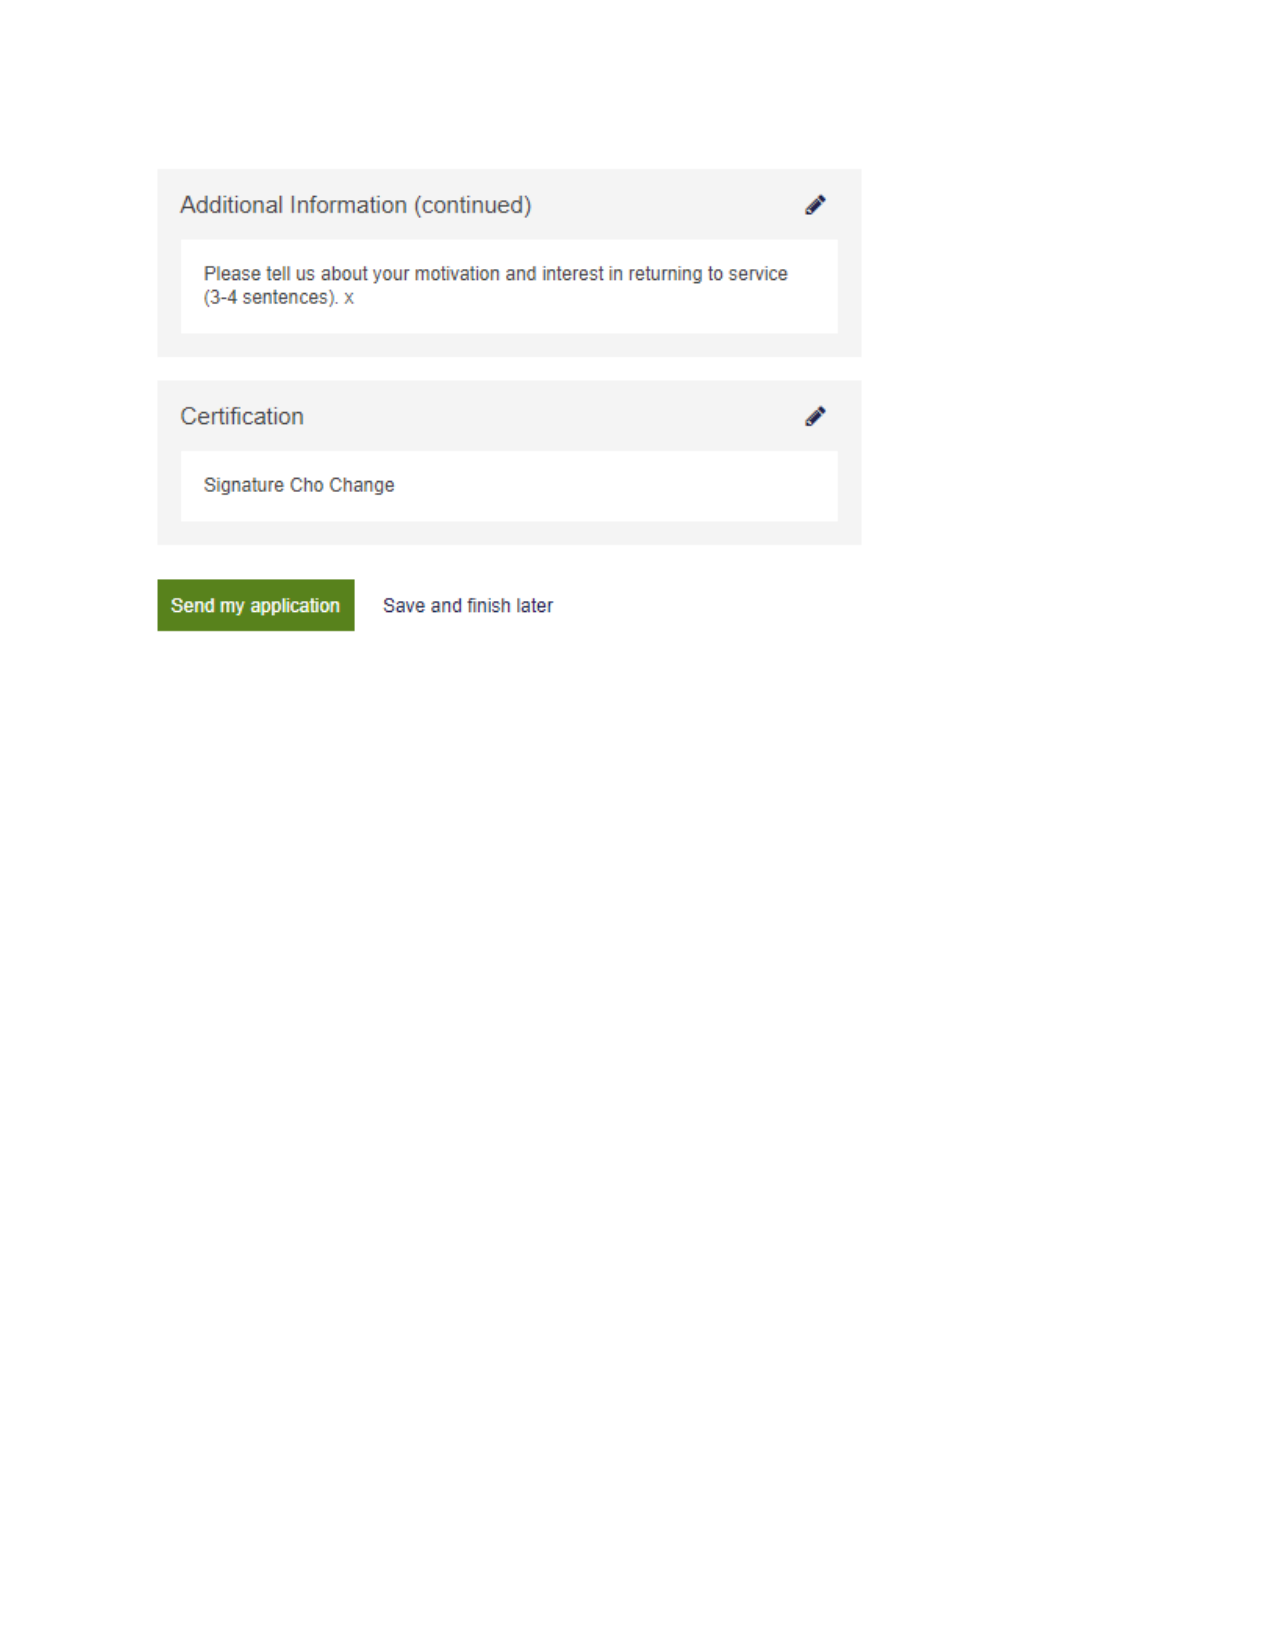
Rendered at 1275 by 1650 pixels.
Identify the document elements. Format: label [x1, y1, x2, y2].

picture [150, 150, 893, 647]
